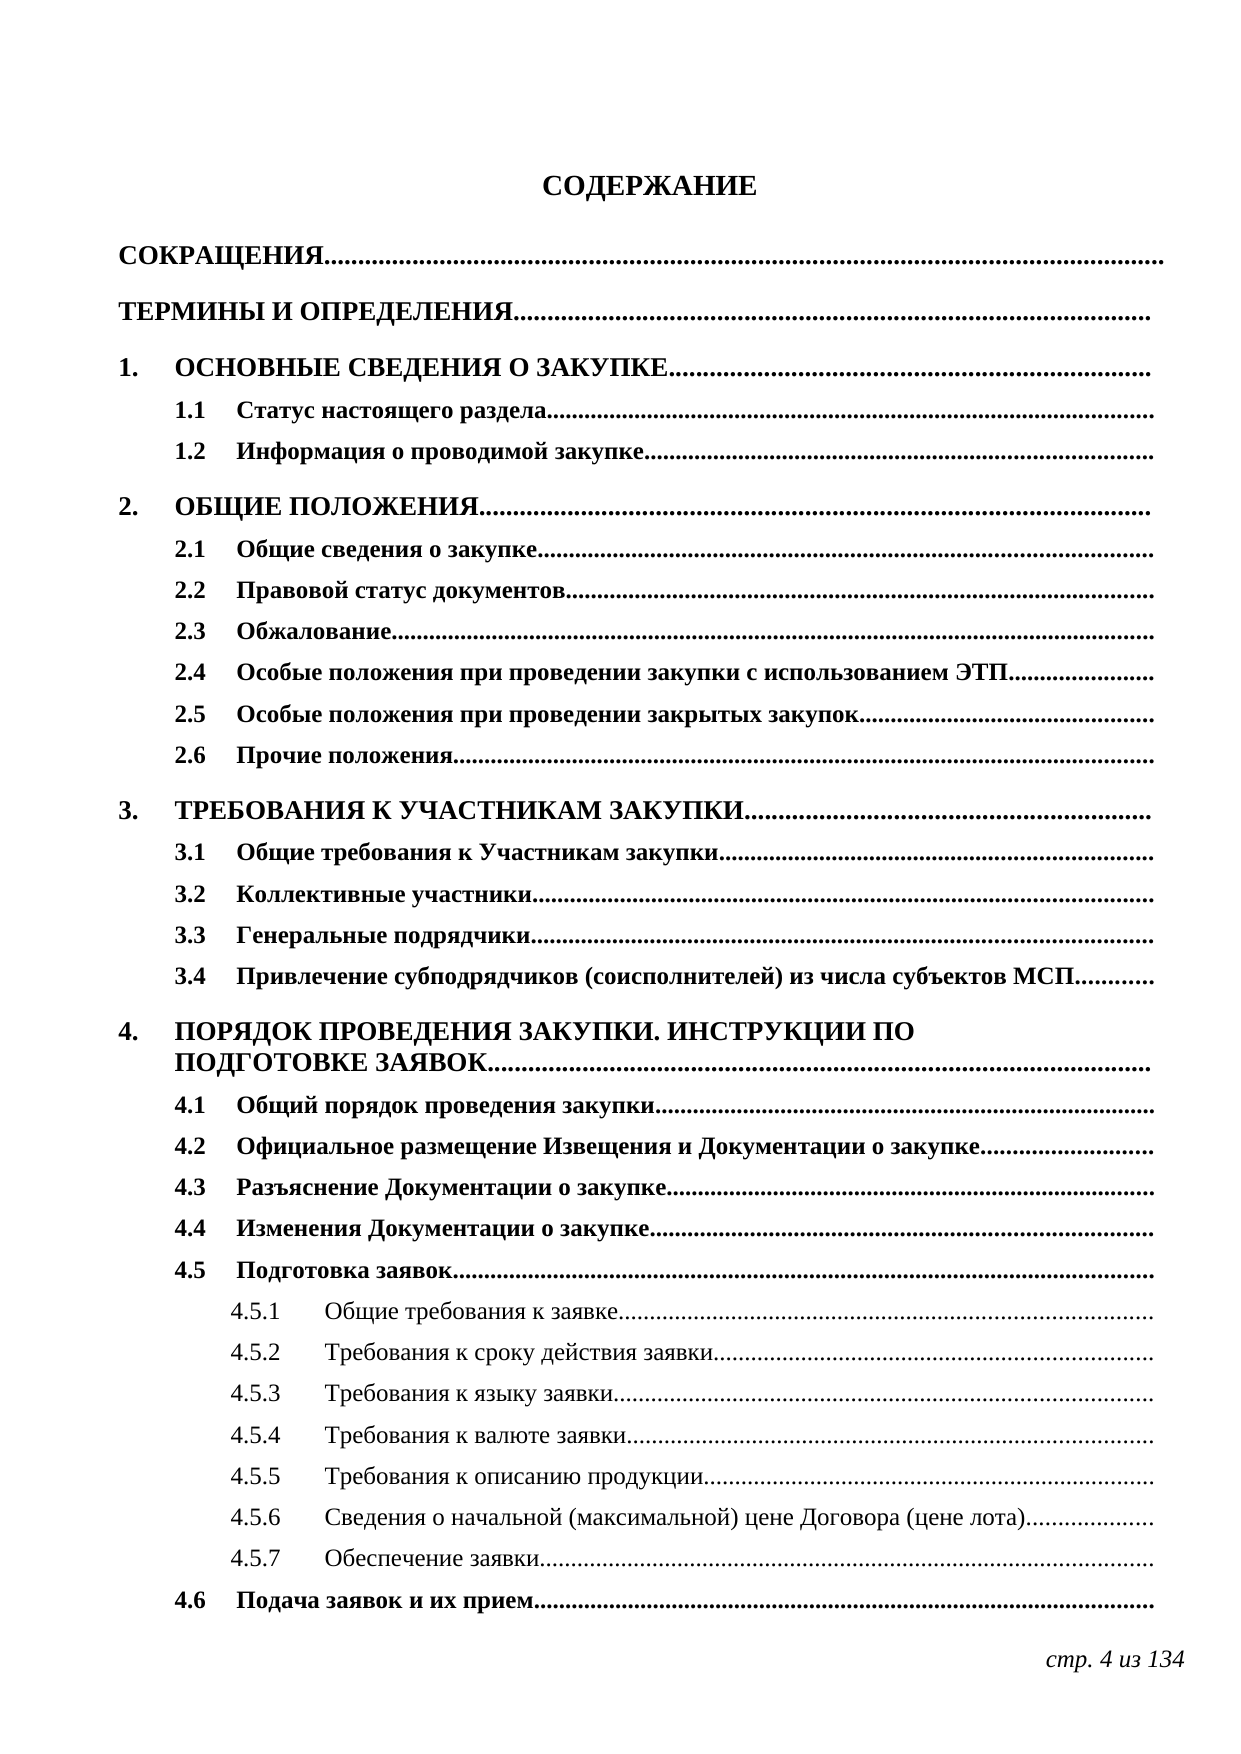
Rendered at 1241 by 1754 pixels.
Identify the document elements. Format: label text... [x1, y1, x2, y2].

text СОКРАЩЕНИЯ 8 [118, 239, 1063, 270]
text 4.5.6 Сведения о начальной (максимальной) цене Договора (цене лота) 32 [230, 1502, 1063, 1531]
text 4.4 Изменения Документации о закупке 28 [174, 1213, 1093, 1242]
text 1.2 Информация о проводимой закупке 13 [174, 436, 1093, 465]
text 4.5.4 Требования к валюте заявки 31 [230, 1420, 1063, 1448]
text 2. ОБЩИЕ ПОЛОЖЕНИЯ 16 [118, 490, 1063, 521]
text 4.5 Подготовка заявок 28 [174, 1255, 1093, 1283]
text 2.5 Особые положения при проведении закрытых закупок 18 [174, 699, 1093, 727]
text 2.4 Особые положения при проведении закупки с использованием ЭТП 18 [174, 657, 1093, 686]
text 4. ПОРЯДОК ПРОВЕДЕНИЯ ЗАКУПКИ. ИНСТРУКЦИИ ПО ПОДГОТОВКЕ ЗАЯВОК 26 [118, 1015, 1063, 1077]
text 4.5.1 Общие требования к заявке 28 [230, 1296, 1063, 1325]
text 4.2 Официальное размещение Извещения и Документации о закупке 26 [174, 1131, 1093, 1160]
text 4.5.3 Требования к языку заявки 31 [230, 1378, 1063, 1407]
text СОДЕРЖАНИЕ [118, 168, 1181, 202]
text 4.3 Разъяснение Документации о закупке 27 [174, 1172, 1093, 1201]
text 4.5.5 Требования к описанию продукции 32 [230, 1461, 1063, 1490]
text 1. ОСНОВНЫЕ СВЕДЕНИЯ О ЗАКУПКЕ 13 [118, 351, 1063, 383]
text 3. ТРЕБОВАНИЯ К УЧАСТНИКАМ ЗАКУПКИ 21 [118, 794, 1063, 825]
text 4.5.2 Требования к сроку действия заявки 31 [230, 1337, 1063, 1366]
text 2.6 Прочие положения 19 [174, 740, 1093, 769]
text 3.3 Генеральные подрядчики 23 [174, 920, 1093, 949]
text 4.5.7 Обеспечение заявки 32 [230, 1543, 1063, 1572]
text 4.6 Подача заявок и их прием 33 [174, 1585, 1093, 1613]
text 3.2 Коллективные участники 21 [174, 879, 1093, 907]
text 1.1 Статус настоящего раздела 13 [174, 395, 1093, 424]
text 3.1 Общие требования к Участникам закупки 21 [174, 837, 1093, 866]
text 3.4 Привлечение субподрядчиков (соисполнителей) из числа субъектов МСП 24 [174, 961, 1093, 990]
text 4.1 Общий порядок проведения закупки 26 [174, 1090, 1093, 1118]
text 2.2 Правовой статус документов 16 [174, 575, 1093, 604]
text ТЕРМИНЫ И ОПРЕДЕЛЕНИЯ 10 [118, 295, 1063, 326]
text 2.1 Общие сведения о закупке 16 [174, 534, 1093, 562]
text 2.3 Обжалование 17 [174, 616, 1093, 645]
